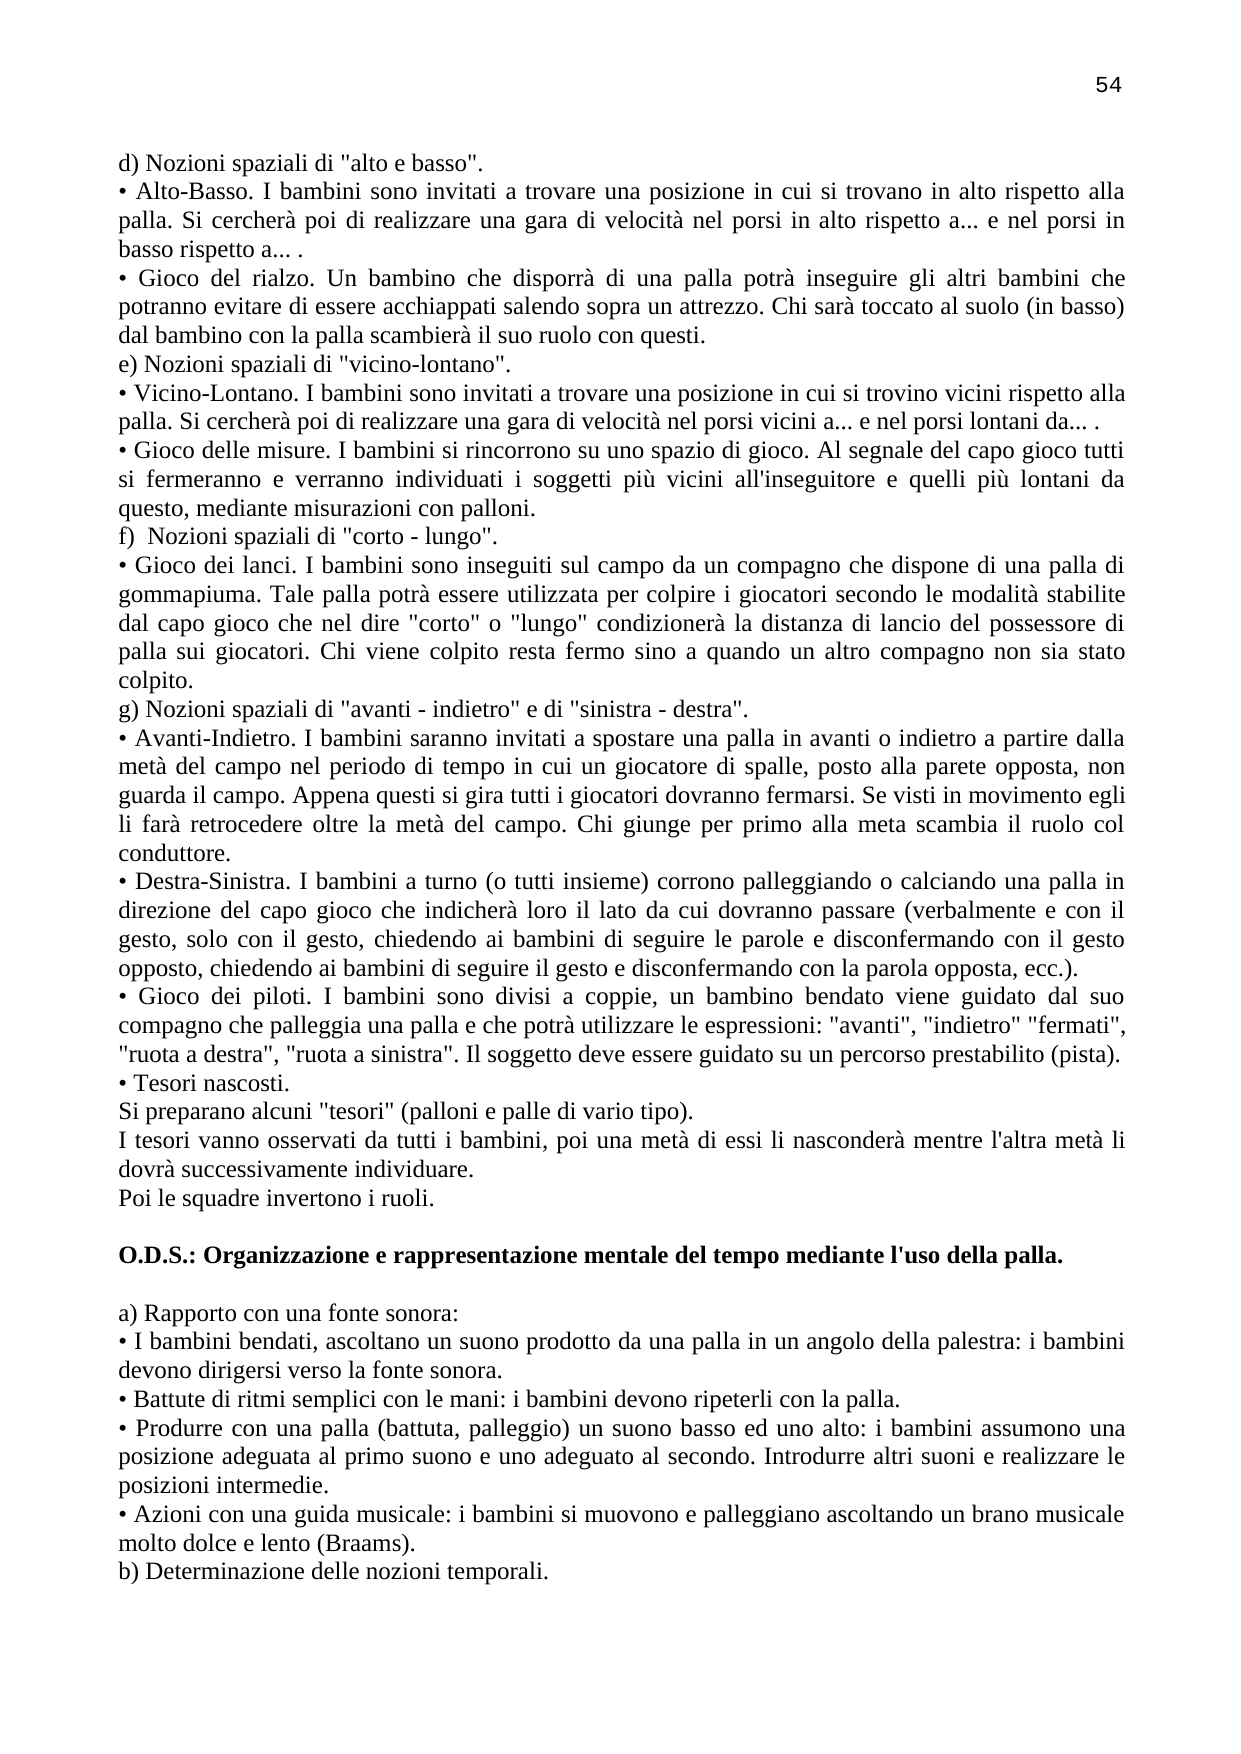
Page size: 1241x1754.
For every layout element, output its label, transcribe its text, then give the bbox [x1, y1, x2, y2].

text a) Rapporto con una fonte sonora: [118, 1298, 1127, 1326]
text d) Nozioni spaziali di "alto e basso". [118, 148, 1127, 176]
text f) Nozioni spaziali di "corto - lungo". [118, 521, 1127, 550]
text I tesori vanno osservati da tutti i bambini, poi una metà di essi li nasconderà mentre l'altra metà li dovrà successivamente individuare. [118, 1125, 1127, 1183]
text Si preparano alcuni "tesori" (palloni e palle di vario tipo). [118, 1096, 1127, 1125]
text • I bambini bendati, ascoltano un suono prodotto da una palla in un angolo della palestra: i bambini devono dirigersi verso la fonte sonora. [118, 1326, 1127, 1384]
text g) Nozioni spaziali di "avanti - indietro" e di "sinistra - destra". [118, 694, 1127, 723]
text • Battute di ritmi semplici con le mani: i bambini devono ripeterli con la palla. [118, 1384, 1127, 1413]
text • Vicino-Lontano. I bambini sono invitati a trovare una posizione in cui si trovino vicini rispetto alla palla. Si cercherà poi di realizzare una gara di velocità nel porsi vicini a... e nel porsi lontani da... . [118, 378, 1127, 435]
text • Gioco dei piloti. I bambini sono divisi a coppie, un bambino bendato viene guidato dal suo compagno che palleggia una palla e che potrà utilizzare le espressioni: "avanti", "indietro" "fermati", "ruota a destra", "ruota a sinistra". Il soggetto deve essere guidato su un percorso prestabilito (pista). [118, 981, 1127, 1068]
text • Alto-Basso. I bambini sono invitati a trovare una posizione in cui si trovano in alto rispetto alla palla. Si cercherà poi di realizzare una gara di velocità nel porsi in alto rispetto a... e nel porsi in basso rispetto a... . [118, 176, 1127, 263]
text b) Determinazione delle nozioni temporali. [118, 1556, 1127, 1585]
text • Gioco dei lanci. I bambini sono inseguiti sul campo da un compagno che dispone di una palla di gommapiuma. Tale palla potrà essere utilizzata per colpire i giocatori secondo le modalità stabilite dal capo gioco che nel dire "corto" o "lungo" condizionerà la distanza di lancio del possessore di palla sui giocatori. Chi viene colpito resta fermo sino a quando un altro compagno non sia stato colpito. [118, 550, 1127, 694]
text Poi le squadre invertono i ruoli. [118, 1183, 1127, 1211]
text • Destra-Sinistra. I bambini a turno (o tutti insieme) corrono palleggiando o calciando una palla in direzione del capo gioco che indicherà loro il lato da cui dovranno passare (verbalmente e con il gesto, solo con il gesto, chiedendo ai bambini di seguire le parole e disconfermando con il gesto opposto, chiedendo ai bambini di seguire il gesto e disconfermando con la parola opposta, ecc.). [118, 866, 1127, 981]
text O.D.S.: Organizzazione e rappresentazione mentale del tempo mediante l'uso della palla. [118, 1240, 1127, 1269]
text • Tesori nascosti. [118, 1068, 1127, 1096]
text • Gioco del rialzo. Un bambino che disporrà di una palla potrà inseguire gli altri bambini che potranno evitare di essere acchiappati salendo sopra un attrezzo. Chi sarà toccato al suolo (in basso) dal bambino con la palla scambierà il suo ruolo con questi. [118, 263, 1127, 349]
text e) Nozioni spaziali di "vicino-lontano". [118, 349, 1127, 378]
text • Produrre con una palla (battuta, palleggio) un suono basso ed uno alto: i bambini assumono una posizione adeguata al primo suono e uno adeguato al secondo. Introdurre altri suoni e realizzare le posizioni intermedie. [118, 1413, 1127, 1499]
text • Gioco delle misure. I bambini si rincorrono su uno spazio di gioco. Al segnale del capo gioco tutti si fermeranno e verranno individuati i soggetti più vicini all'inseguitore e quelli più lontani da questo, mediante misurazioni con palloni. [118, 435, 1127, 521]
text • Azioni con una guida musicale: i bambini si muovono e palleggiano ascoltando un brano musicale molto dolce e lento (Braams). [118, 1499, 1127, 1556]
text • Avanti-Indietro. I bambini saranno invitati a spostare una palla in avanti o indietro a partire dalla metà del campo nel periodo di tempo in cui un giocatore di spalle, posto alla parete opposta, non guarda il campo. Appena questi si gira tutti i giocatori dovranno fermarsi. Se visti in movimento egli li farà retrocedere oltre la metà del campo. Chi giunge per primo alla meta scambia il ruolo col conduttore. [118, 723, 1127, 866]
